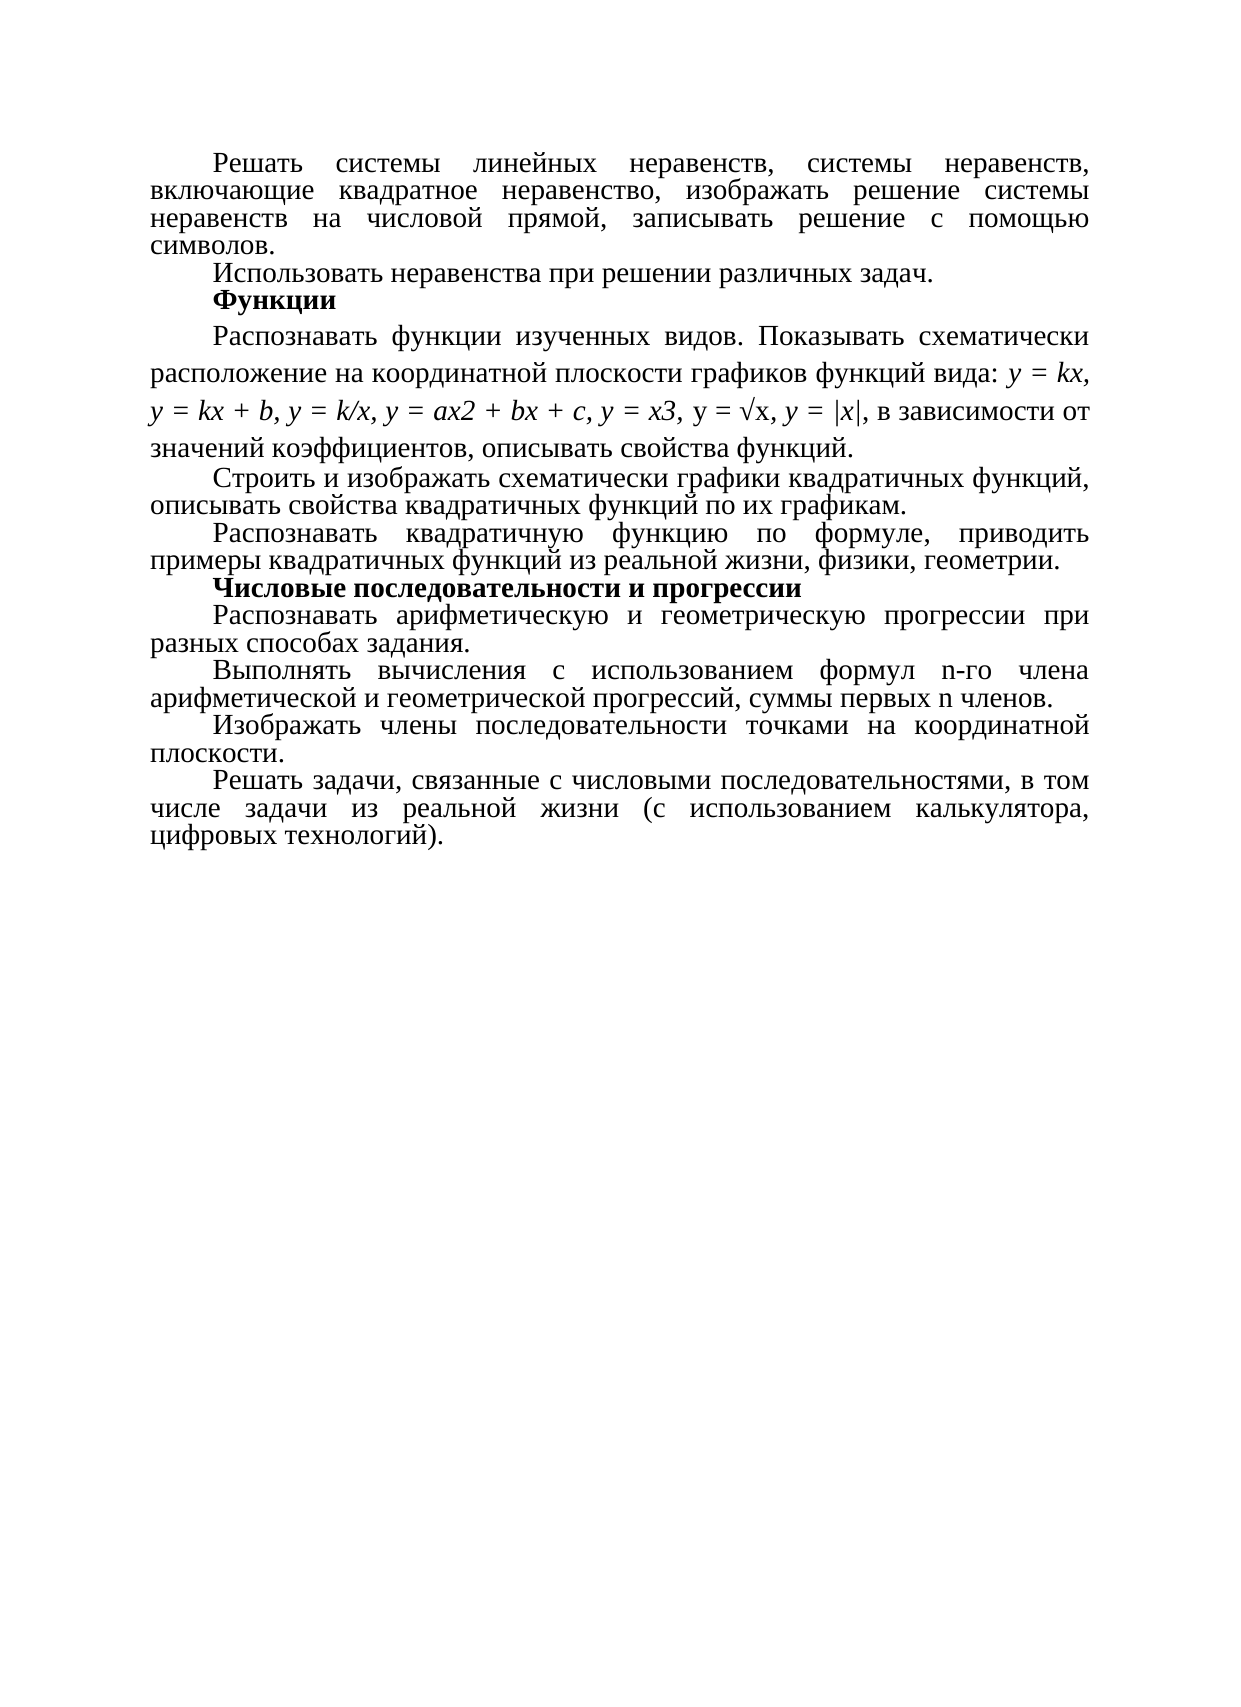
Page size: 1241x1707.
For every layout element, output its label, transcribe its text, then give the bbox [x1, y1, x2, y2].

text Числовые последовательности и прогрессии [150, 575, 1090, 602]
text Распознавать квадратичную функцию по формуле, приводить примеры квадратичных функций из реальной жизни, физики, геометрии. [150, 520, 1090, 575]
text Распознавать арифметическую и геометрическую прогрессии при разных способах задания. [150, 602, 1090, 657]
text Решать задачи, связанные с числовыми последовательностями, в том числе задачи из реальной жизни (с использованием калькулятора, цифровых технологий). [150, 767, 1090, 850]
text Распознавать функции изученных видов. Показывать схематически расположение на координатной плоскости графиков функций вида: y = kx, y = kx + b, y = k/x, y = ax2 + bx + c, y = x3, y = √x, y = |x|, в зависимости от значений коэффициентов, описывать свойства функций. [150, 315, 1090, 465]
text Строить и изображать схематически графики квадратичных функций, описывать свойства квадратичных функций по их графикам. [150, 465, 1090, 520]
text Использовать неравенства при решении различных задач. [150, 260, 1090, 287]
text Функции [150, 287, 1090, 315]
text Изображать члены последовательности точками на координатной плоскости. [150, 712, 1090, 767]
text Выполнять вычисления с использованием формул n-го члена арифметической и геометрической прогрессий, суммы первых n членов. [150, 657, 1090, 712]
text Решать системы линейных неравенств, системы неравенств, включающие квадратное неравенство, изображать решение системы неравенств на числовой прямой, записывать решение с помощью символов. [150, 150, 1090, 260]
